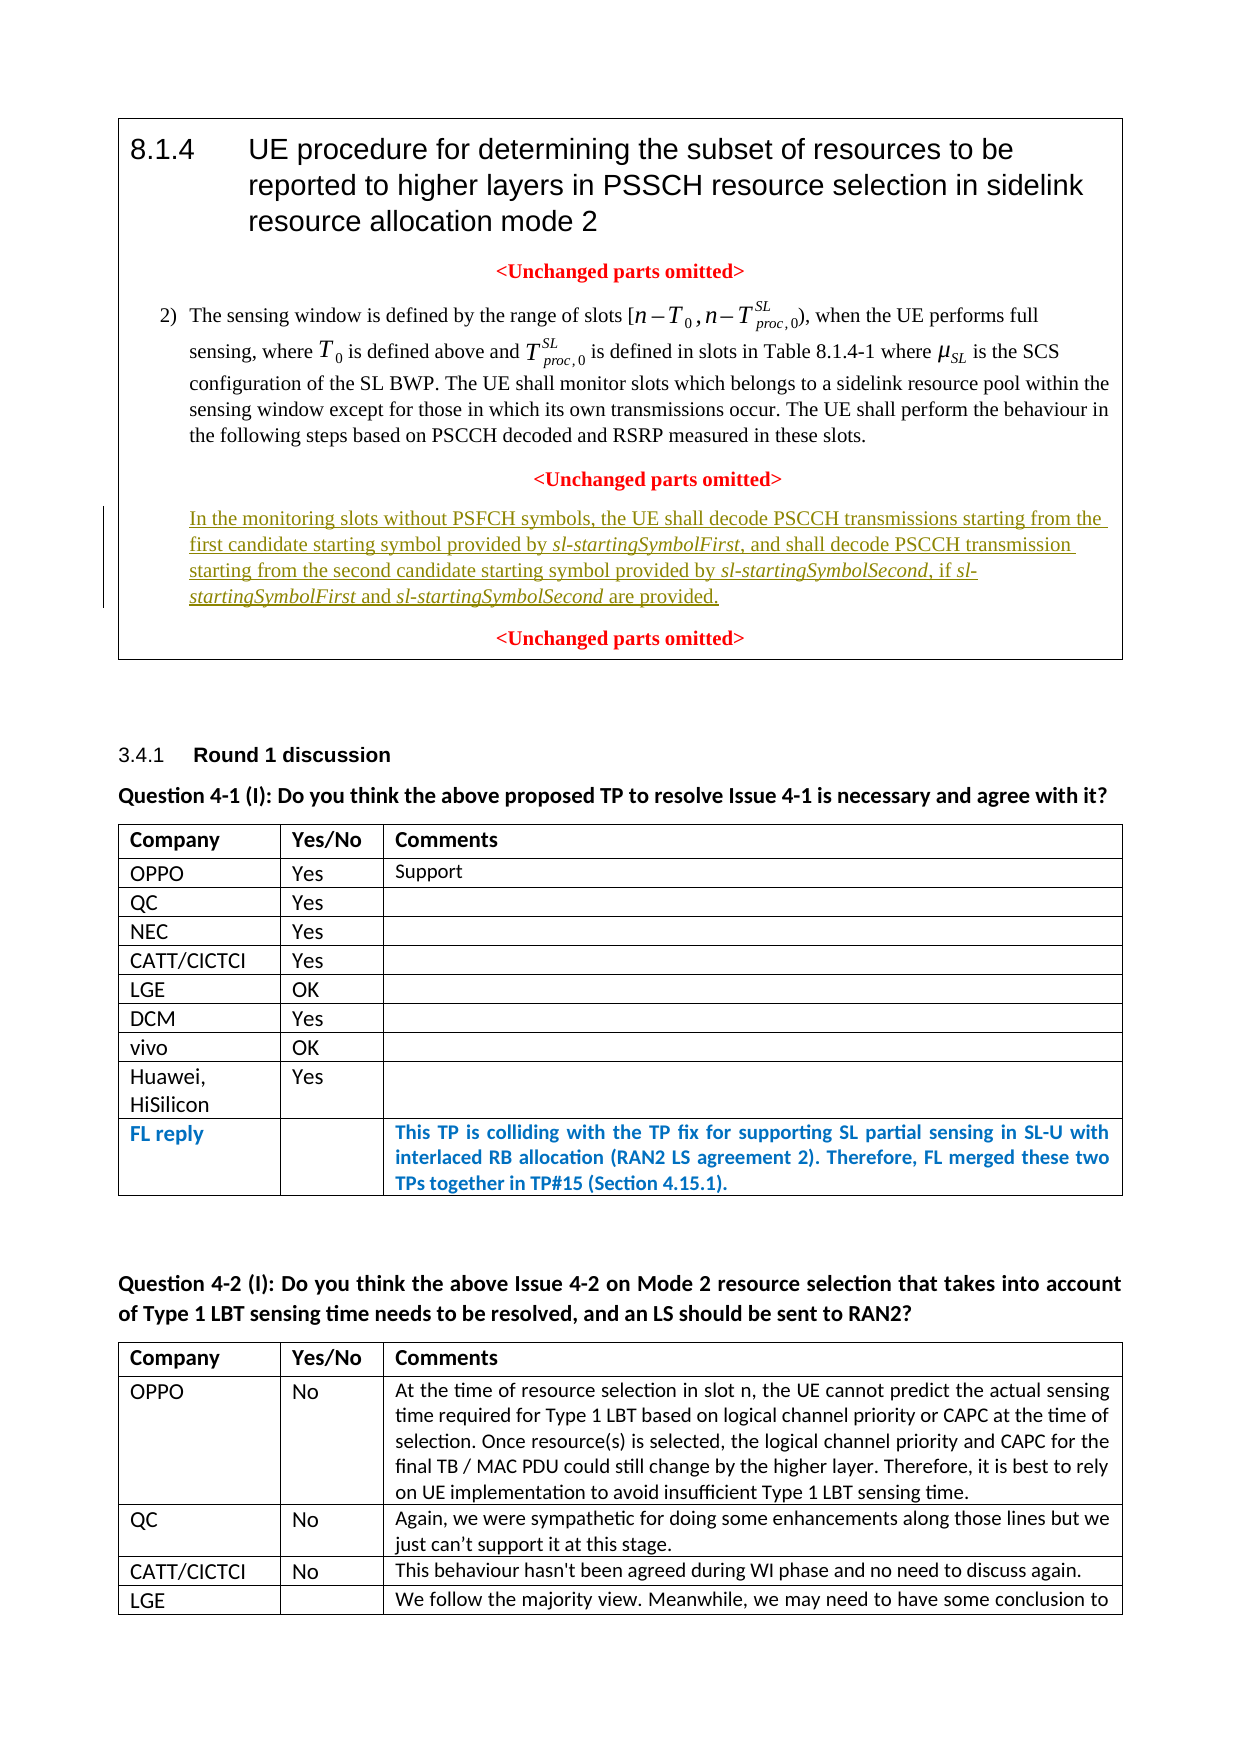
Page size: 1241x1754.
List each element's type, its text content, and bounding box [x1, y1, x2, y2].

table_cell No [281, 1505, 383, 1556]
table_cell No [281, 1377, 383, 1504]
table_cell [384, 1062, 1122, 1118]
table_cell [384, 1004, 1122, 1032]
table_cell This behaviour hasn't been agreed during WI phase and no need to discuss again. [384, 1557, 1122, 1585]
table_cell DCM [119, 1004, 280, 1032]
text Question 4-2 (I): Do you think the above Issue 4-2 on Mode 2 resource selection that takes into account of Type 1 LBT sensing time needs to be resolved, and an LS should be sent to RAN2? [118, 1269, 1122, 1328]
table_cell No [281, 1557, 383, 1585]
table_cell At the time of resource selection in slot n, the UE cannot predict the actual sensing time required for Type 1 LBT based on logical channel priority or CAPC at the time of selection. Once resource(s) is selected, the logical channel priority and CAPC for the final TB / MAC PDU could still change by the higher layer. Therefore, it is best to rely on UE implementation to avoid insufficient Type 1 LBT sensing time. [384, 1377, 1122, 1504]
table_cell QC [119, 888, 280, 916]
table_header Company [119, 1343, 280, 1376]
table_cell [281, 1119, 383, 1195]
table_cell Yes [281, 917, 383, 945]
table_cell This TP is colliding with the TP fix for supporting SL partial sensing in SL-U with interlaced RB allocation (RAN2 LS agreement 2). Therefore, FL merged these two TPs together in TP#15 (Section 4.15.1). [384, 1119, 1122, 1195]
table_cell Support [384, 859, 1122, 887]
table_cell CATT/CICTCI [119, 1557, 280, 1585]
table_cell Yes [281, 859, 383, 887]
table_cell Yes [281, 1062, 383, 1118]
table_cell FL reply [119, 1119, 280, 1195]
table_cell OPPO [119, 1377, 280, 1504]
table_cell Yes [281, 888, 383, 916]
subtitle Round 1 discussion [118, 743, 1122, 767]
table_header Company [119, 825, 280, 858]
table_cell [384, 975, 1122, 1003]
table_cell NEC [119, 917, 280, 945]
table_cell LGE [119, 1586, 280, 1614]
table_cell [384, 917, 1122, 945]
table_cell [384, 1586, 1122, 1614]
text Question 4-1 (I): Do you think the above proposed TP to resolve Issue 4-1 is necessary and agree with it? [118, 781, 1122, 809]
table_cell Again, we were sympathetic for doing some enhancements along those lines but we just can’t support it at this stage. [384, 1505, 1122, 1556]
table_cell [384, 888, 1122, 916]
table_cell Huawei, HiSilicon [119, 1062, 280, 1118]
table_header 8.1.4 UE procedure for determining the subset of resources to be reported to higher layers in PSSCH resource selection in sidelink resource allocation mode 2 <Unchanged parts omitted> 2) The sensing window is defined by the range of slots [), when the UE performs full sensing, where is defined above and is defined in slots in Table 8.1.4-1 where is the SCS configuration of the SL BWP. The UE shall monitor slots which belongs to a sidelink resource pool within the sensing window except for those in which its own transmissions occur. The UE shall perform the behaviour in the following steps based on PSCCH decoded and RSRP measured in these slots. <Unchanged parts omitted> <Unchanged parts omitted> [119, 119, 1122, 658]
table_header Yes/No [281, 1343, 383, 1376]
table_cell [384, 1033, 1122, 1061]
table_header Comments [384, 825, 1122, 858]
table_cell Yes [281, 1004, 383, 1032]
table_cell Yes [281, 946, 383, 974]
table_header Comments [384, 1343, 1122, 1376]
table_cell OK [281, 975, 383, 1003]
table_cell OK [281, 1033, 383, 1061]
table_cell LGE [119, 975, 280, 1003]
table_cell vivo [119, 1033, 280, 1061]
table_cell CATT/CICTCI [119, 946, 280, 974]
table_header Yes/No [281, 825, 383, 858]
table_cell [281, 1586, 383, 1614]
table_cell [384, 946, 1122, 974]
table_cell QC [119, 1505, 280, 1556]
table_cell OPPO [119, 859, 280, 887]
